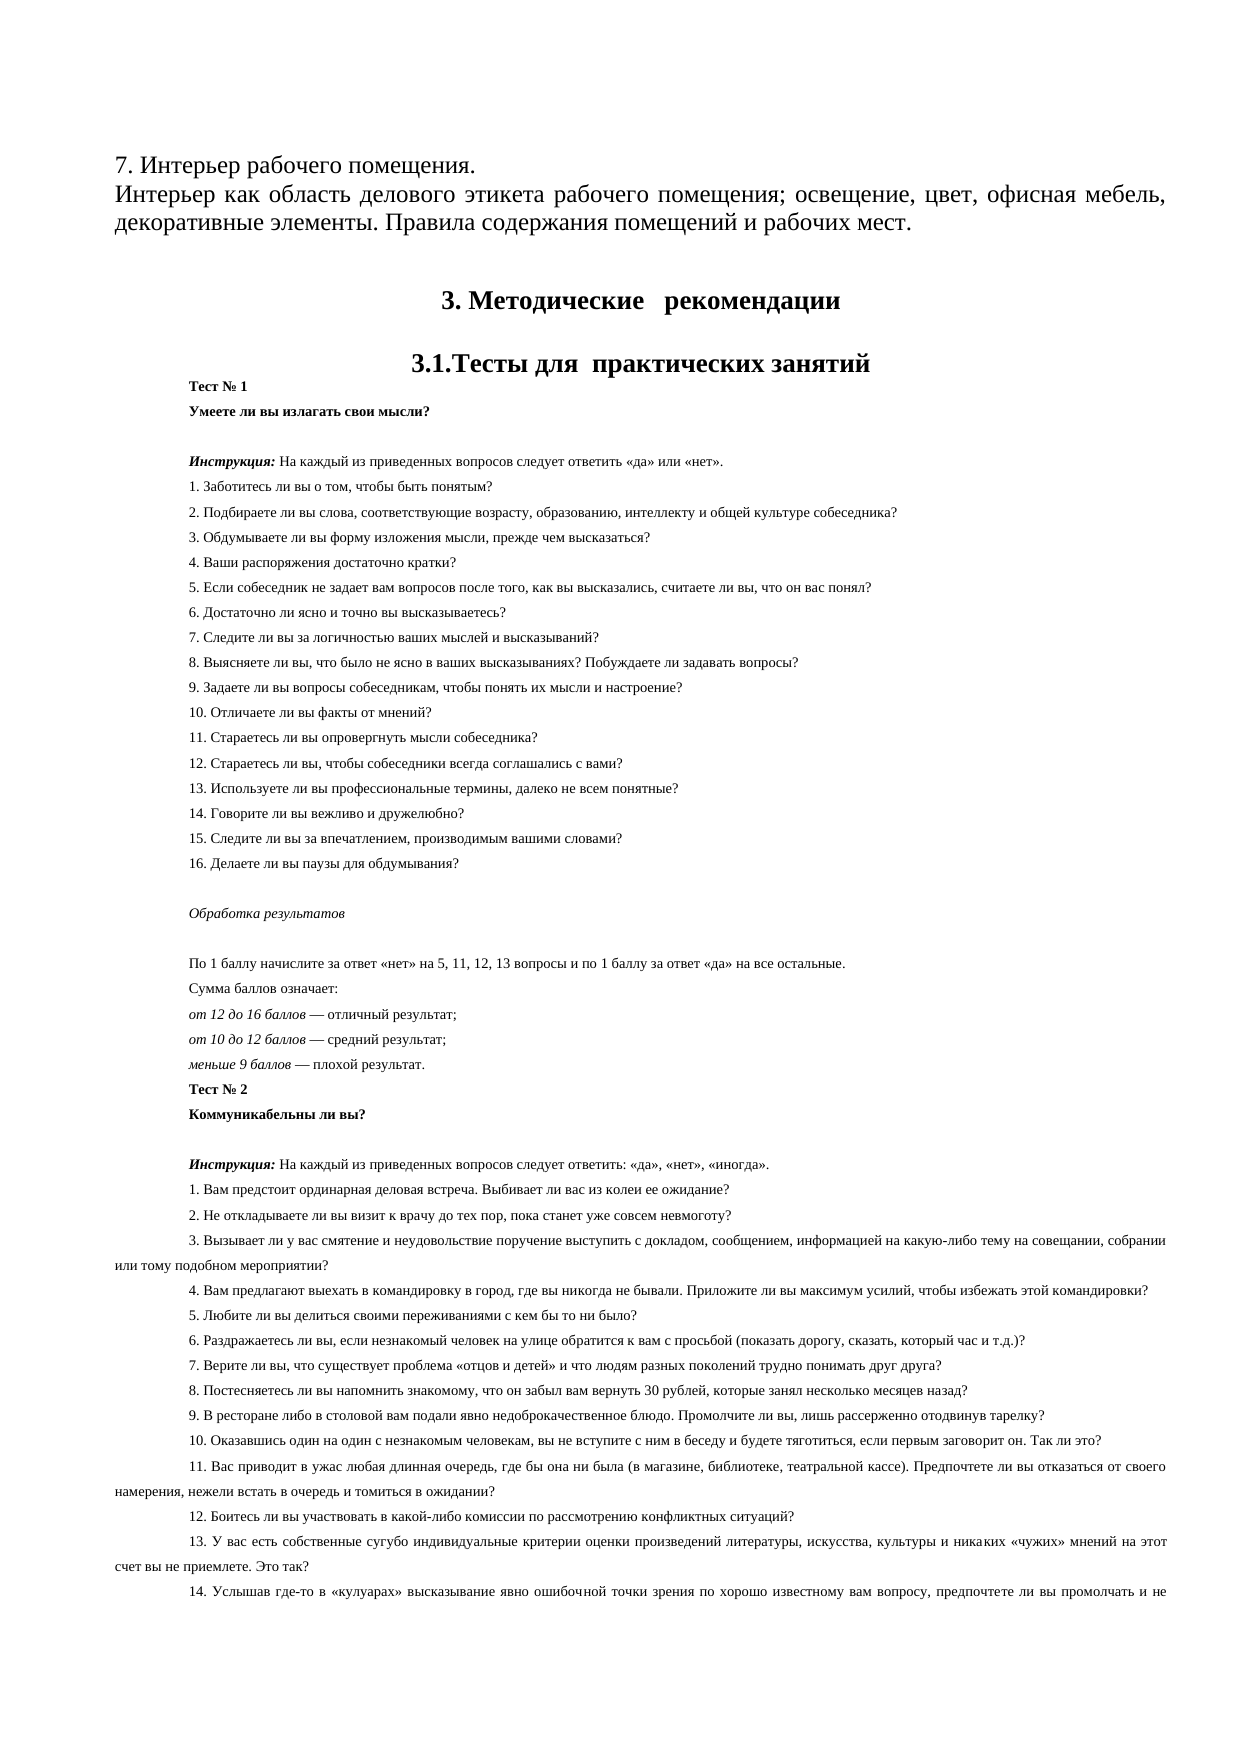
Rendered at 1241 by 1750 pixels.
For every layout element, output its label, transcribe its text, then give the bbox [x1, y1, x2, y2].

text 11. Вас приводит в ужас любая длинная очередь, где бы она ни была (в магазине, библиотеке, театральной кассе). Предпочтете ли вы отказаться от своего намерения, нежели встать в очередь и томиться в ожидании? [114, 1457, 1167, 1499]
text Сумма баллов означает: [114, 980, 1167, 997]
text 14. Говорите ли вы вежливо и дружелюбно? [114, 804, 1167, 821]
list 3.1.Тесты для практических занятий [114, 347, 1167, 378]
text Умеете ли вы излагать свои мысли? [114, 403, 1167, 420]
text меньше 9 баллов — плохой результат. [114, 1056, 1167, 1072]
text Интерьер как область делового этикета рабочего помещения; освещение, цвет, офисная мебель, декоративные элементы. Правила содержания помещений и рабочих мест. [114, 179, 1167, 236]
text Инструкция: На каждый из приведенных вопросов следует ответить «да» или «нет». [114, 453, 1167, 470]
text 7. Верите ли вы, что существует проблема «отцов и детей» и что людям разных поколений трудно понимать друг друга? [114, 1357, 1167, 1374]
text 3. Обдумываете ли вы форму изложения мысли, прежде чем высказаться? [114, 528, 1167, 545]
text 10. Отличаете ли вы факты от мнений? [114, 704, 1167, 721]
text Коммуникабельны ли вы? [114, 1106, 1167, 1123]
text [114, 1583, 1167, 1599]
text от 10 до 12 баллов — средний результат; [114, 1031, 1167, 1047]
text 11. Стараетесь ли вы опровергнуть мысли собеседника? [114, 729, 1167, 746]
text Инструкция: На каждый из приведенных вопросов следует ответить: «да», «нет», «иногда». [114, 1156, 1167, 1173]
text 5. Если собеседник не задает вам вопросов после того, как вы высказались, считаете ли вы, что он вас понял? [114, 579, 1167, 595]
text 9. В ресторане либо в столовой вам подали явно недоброкачественное блюдо. Промолчите ли вы, лишь рассерженно отодвинув тарелку? [114, 1407, 1167, 1424]
text 7. Следите ли вы за логичностью ваших мыслей и высказываний? [114, 629, 1167, 646]
text 9. Задаете ли вы вопросы собеседникам, чтобы понять их мысли и настроение? [114, 679, 1167, 696]
text 1. Заботитесь ли вы о том, чтобы быть понятым? [114, 478, 1167, 495]
text Тест № 2 [114, 1081, 1167, 1097]
text Обработка результатов [114, 905, 1167, 922]
text 2. Не откладываете ли вы визит к врачу до тех пор, пока станет уже совсем невмоготу? [114, 1206, 1167, 1223]
text 7. Интерьер рабочего помещения. [114, 150, 1167, 179]
text 5. Любите ли вы делиться своими переживаниями с кем бы то ни было? [114, 1307, 1167, 1323]
text 3. Методические рекомендации [114, 284, 1167, 316]
text 3. Вызывает ли у вас смятение и неудовольствие поручение выступить с докладом, сообщением, информацией на какую-либо тему на совещании, собрании или тому подобном мероприятии? [114, 1231, 1167, 1273]
text 8. Выясняете ли вы, что было не ясно в ваших высказываниях? Побуждаете ли задавать вопросы? [114, 654, 1167, 671]
text 12. Стараетесь ли вы, чтобы собеседники всегда соглашались с вами? [114, 754, 1167, 771]
text 2. Подбираете ли вы слова, соответствующие возрасту, образованию, интеллекту и общей культуре собеседника? [114, 503, 1167, 520]
text от 12 до 16 баллов — отличный результат; [114, 1005, 1167, 1022]
text 4. Вам предлагают выехать в командировку в город, где вы никогда не бывали. Приложите ли вы максимум усилий, чтобы избежать этой командировки? [114, 1282, 1167, 1298]
text 10. Оказавшись один на один с незнакомым человекам, вы не вступите с ним в беседу и будете тяготиться, если первым заговорит он. Так ли это? [114, 1432, 1167, 1449]
text По 1 баллу начислите за ответ «нет» на 5, 11, 12, 13 вопросы и по 1 баллу за ответ «да» на все остальные. [114, 955, 1167, 972]
text 4. Ваши распоряжения достаточно кратки? [114, 553, 1167, 570]
text 8. Постесняетесь ли вы напомнить знакомому, что он забыл вам вернуть 30 рублей, которые занял несколько месяцев назад? [114, 1382, 1167, 1399]
text 1. Вам предстоит ординарная деловая встреча. Выбивает ли вас из колеи ее ожидание? [114, 1181, 1167, 1198]
text 13. У вас есть собственные сугубо индивидуальные критерии оценки произведений литературы, искусства, культуры и никаких «чужих» мнений на этот счет вы не приемлете. Это так? [114, 1533, 1167, 1574]
text 6. Раздражаетесь ли вы, если незнакомый человек на улице обратится к вам с просьбой (показать дорогу, сказать, который час и т.д.)? [114, 1332, 1167, 1348]
text 13. Используете ли вы профессиональные термины, далеко не всем понятные? [114, 779, 1167, 796]
text 16. Делаете ли вы паузы для обдумывания? [114, 855, 1167, 872]
text 12. Боитесь ли вы участвовать в какой-либо комиссии по рассмотрению конфликтных ситуаций? [114, 1507, 1167, 1524]
text Тест № 1 [114, 378, 1167, 394]
text 6. Достаточно ли ясно и точно вы высказываетесь? [114, 604, 1167, 621]
text 15. Следите ли вы за впечатлением, производимым вашими словами? [114, 830, 1167, 846]
